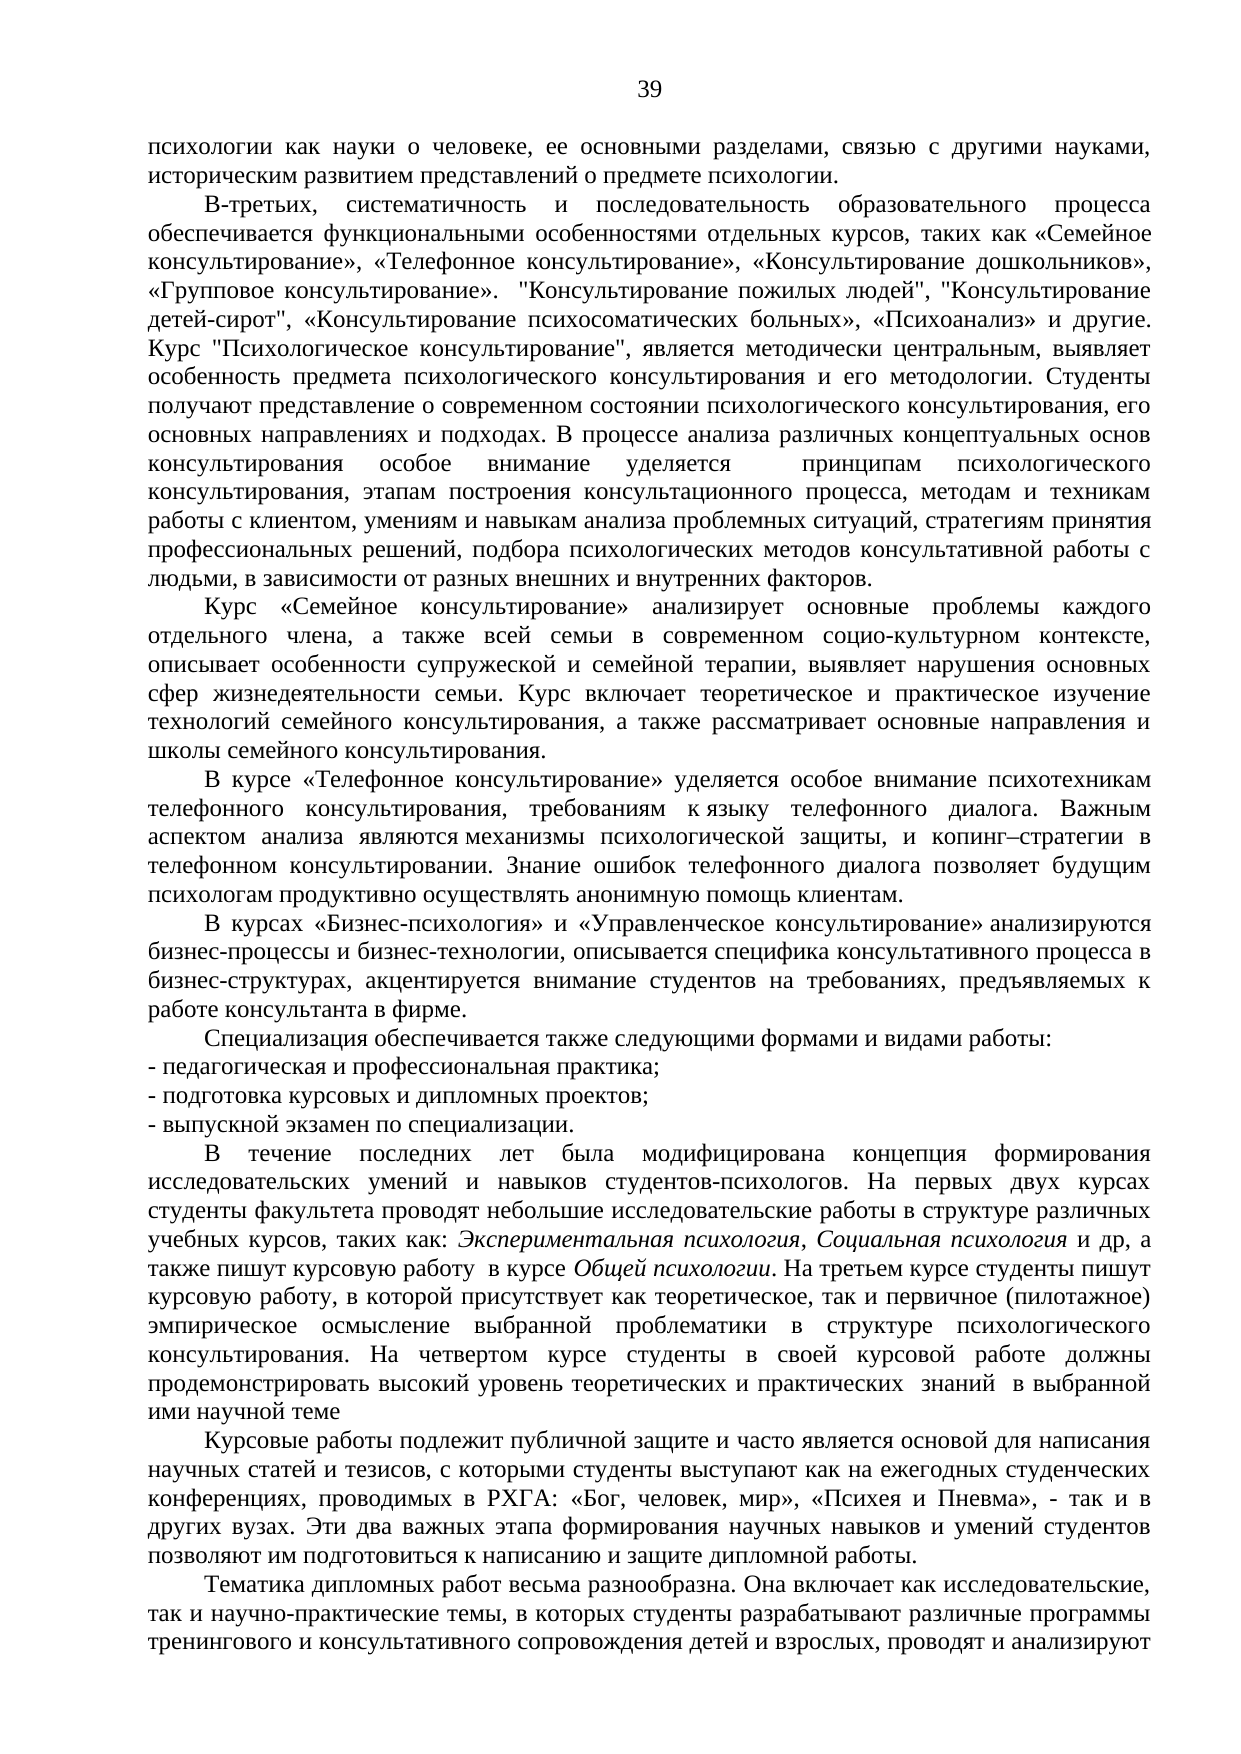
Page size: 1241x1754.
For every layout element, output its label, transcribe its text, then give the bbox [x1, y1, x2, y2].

text Специализация обеспечивается также следующими формами и видами работы: [148, 1023, 1152, 1051]
text В курсах «Бизнес-психология» и «Управленческое консультирование» анализируются бизнес-процессы и бизнес-технологии, описывается специфика консультативного процесса в бизнес-структурах, акцентируется внимание студентов на требованиях, предъявляемых к работе консультанта в фирме. [148, 908, 1152, 1023]
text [148, 131, 1152, 189]
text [148, 1569, 1152, 1655]
text В течение последних лет была модифицирована концепция формирования исследовательских умений и навыков студентов-психологов. На первых двух курсах студенты факультета проводят небольшие исследовательские работы в структуре различных учебных курсов, таких как: Экспериментальная психология, Социальная психология и др, а также пишут курсовую работу в курсе Общей психологии. На третьем курсе студенты пишут курсовую работу, в которой присутствует как теоретическое, так и первичное (пилотажное) эмпирическое осмысление выбранной проблематики в структуре психологического консультирования. На четвертом курсе студенты в своей курсовой работе должны продемонстрировать высокий уровень теоретических и практических знаний в выбранной ими научной теме [148, 1138, 1152, 1425]
text - педагогическая и профессиональная практика; - подготовка курсовых и дипломных проектов; - выпускной экзамен по специализации. [148, 1051, 1152, 1138]
text В-третьих, систематичность и последовательность образовательного процесса обеспечивается функциональными особенностями отдельных курсов, таких как «Семейное консультирование», «Телефонное консультирование», «Консультирование дошкольников», «Групповое консультирование». "Консультирование пожилых людей", "Консультирование детей-сирот", «Консультирование психосоматических больных», «Психоанализ» и другие. Курс "Психологическое консультирование", является методически центральным, выявляет особенность предмета психологического консультирования и его методологии. Студенты получают представление о современном состоянии психологического консультирования, его основных направлениях и подходах. В процессе анализа различных концептуальных основ консультирования особое внимание уделяется принципам психологического консультирования, этапам построения консультационного процесса, методам и техникам работы с клиентом, умениям и навыкам анализа проблемных ситуаций, стратегиям принятия профессиональных решений, подбора психологических методов консультативной работы с людьми, в зависимости от разных внешних и внутренних факторов. [148, 189, 1152, 591]
text Курсовые работы подлежит публичной защите и часто является основой для написания научных статей и тезисов, с которыми студенты выступают как на ежегодных студенческих конференциях, проводимых в РХГА: «Бог, человек, мир», «Психея и Пневма», - так и в других вузах. Эти два важных этапа формирования научных навыков и умений студентов позволяют им подготовиться к написанию и защите дипломной работы. [148, 1425, 1152, 1569]
text Курс «Семейное консультирование» анализирует основные проблемы каждого отдельного члена, а также всей семьи в современном социо-культурном контексте, описывает особенности супружеской и семейной терапии, выявляет нарушения основных сфер жизнедеятельности семьи. Курс включает теоретическое и практическое изучение технологий семейного консультирования, а также рассматривает основные направления и школы семейного консультирования. [148, 591, 1152, 764]
text В курсе «Телефонное консультирование» уделяется особое внимание психотехникам телефонного консультирования, требованиям к языку телефонного диалога. Важным аспектом анализа являются механизмы психологической защиты, и копинг–стратегии в телефонном консультировании. Знание ошибок телефонного диалога позволяет будущим психологам продуктивно осуществлять анонимную помощь клиентам. [148, 764, 1152, 908]
